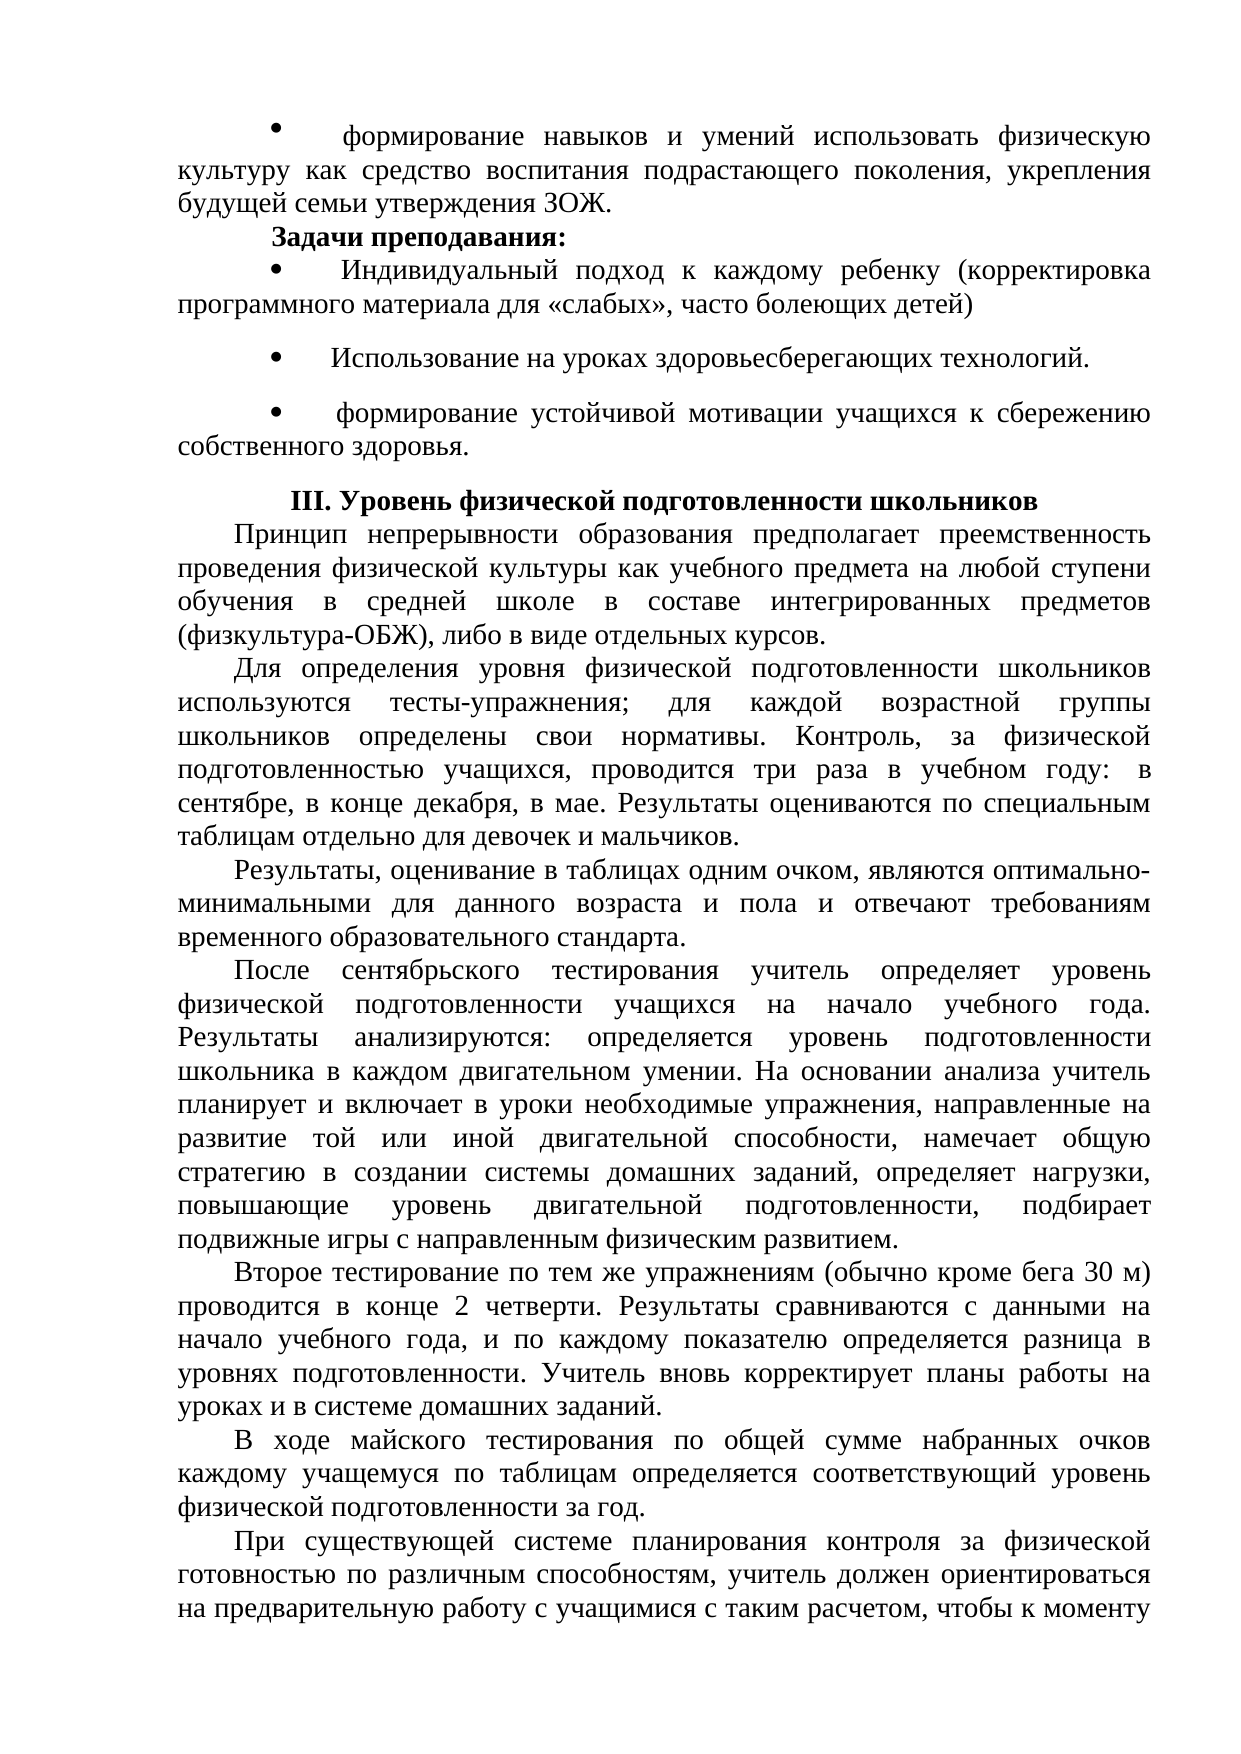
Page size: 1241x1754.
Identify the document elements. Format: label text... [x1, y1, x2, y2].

text  Использование на уроках здоровьесберегающих технологий. [177, 340, 1152, 374]
text  формирование устойчивой мотивации учащихся к сбережению собственного здоровья. [177, 395, 1152, 462]
text Результаты, оценивание в таблицах одним очком, являются оптимально-минимальными для данного возраста и пола и отвечают требованиям временного образовательного стандарта. [177, 852, 1152, 952]
text Задачи преподавания: [177, 219, 1152, 252]
text В ходе майского тестирования по общей сумме набранных очков каждому учащемуся по таблицам определяется соответствующий уровень физической подготовленности за год. [177, 1422, 1152, 1523]
text III. Уровень физической подготовленности школьников [177, 483, 1152, 516]
text  Индивидуальный подход к каждому ребенку (корректировка программного материала для «слабых», часто болеющих детей) [177, 252, 1152, 319]
text Второе тестирование по тем же упражнениям (обычно кроме бега 30 м) проводится в конце 2 четверти. Результаты сравниваются с данными на начало учебного года, и по каждому показателю определяется разница в уровнях подготовленности. Учитель вновь корректирует планы работы на уроках и в системе домашних заданий. [177, 1254, 1152, 1422]
text После сентябрьского тестирования учитель определяет уровень физической подготовленности учащихся на начало учебного года. Результаты анализируются: определяется уровень подготовленности школьника в каждом двигательном умении. На основании анализа учитель планирует и включает в уроки необходимые упражнения, направленные на развитие той или иной двигательной способности, намечает общую стратегию в создании системы домашних заданий, определяет нагрузки, повышающие уровень двигательной подготовленности, подбирает подвижные игры с направленным физическим развитием. [177, 952, 1152, 1254]
text Принцип непрерывности образования предполагает преемственность проведения физической культуры как учебного предмета на любой ступени обучения в средней школе в составе интегрированных предметов (физкультура-ОБЖ), либо в виде отдельных курсов. [177, 516, 1152, 651]
text Для определения уровня физической подготовленности школьников используются тесты-упражнения; для каждой возрастной группы школьников определены свои нормативы. Контроль, за физической подготовленностью учащихся, проводится три раза в учебном году: в сентябре, в конце декабря, в мае. Результаты оцениваются по специальным таблицам отдельно для девочек и мальчиков. [177, 651, 1152, 852]
text  формирование навыков и умений использовать физическую культуру как средство воспитания подрастающего поколения, укрепления будущей семьи утверждения ЗОЖ. [177, 118, 1152, 219]
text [177, 1523, 1152, 1623]
